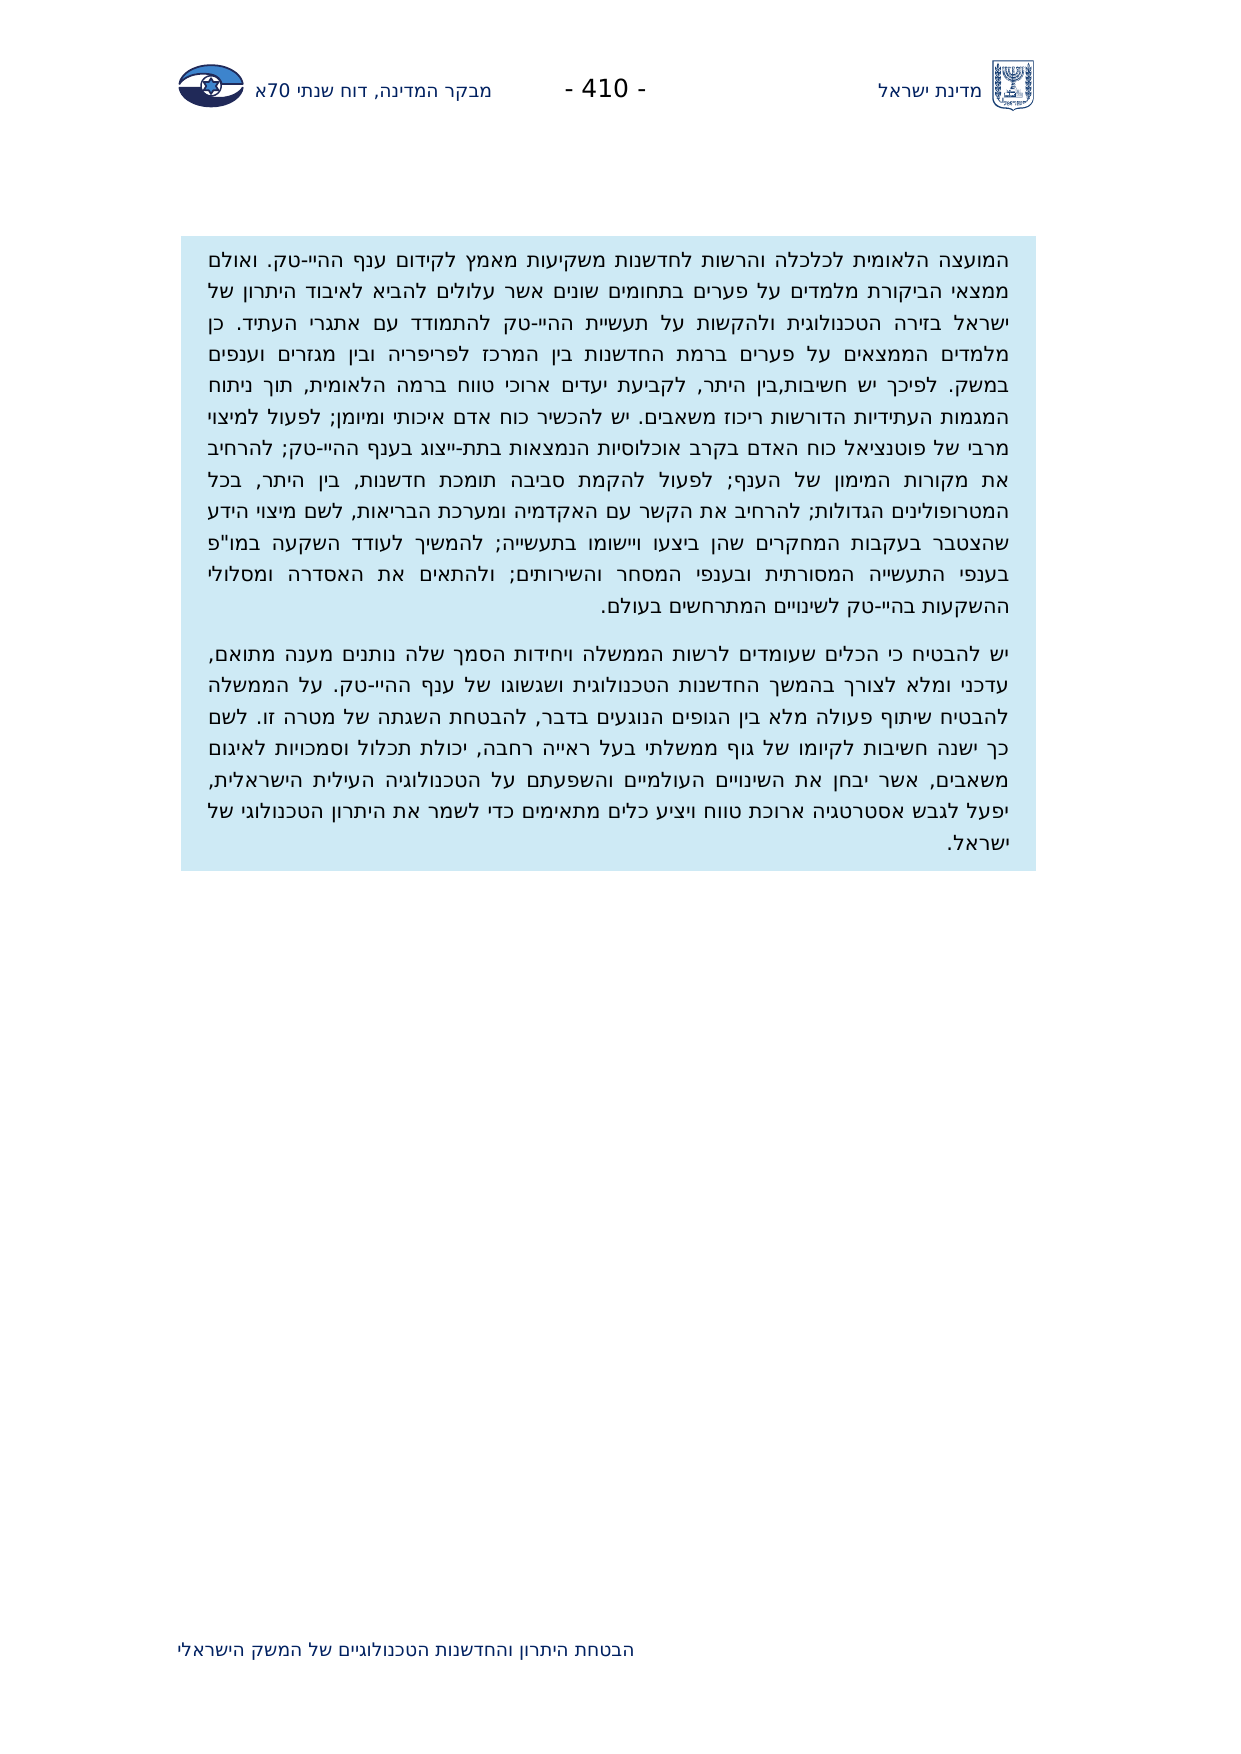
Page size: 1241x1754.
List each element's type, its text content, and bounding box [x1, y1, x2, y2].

text המועצה הלאומית לכלכלה והרשות לחדשנות משקיעות מאמץ לקידום ענף ההיי-טק. ואולם ממצאי הביקורת מלמדים על פערים בתחומים שונים אשר עלולים להביא לאיבוד היתרון של ישראל בזירה הטכנולוגית ולהקשות על תעשיית ההיי-טק להתמודד עם אתגרי העתיד. כן מלמדים הממצאים על פערים ברמת החדשנות בין המרכז לפריפריה ובין מגזרים וענפים במשק. לפיכך יש חשיבות,בין היתר, לקביעת יעדים ארוכי טווח ברמה הלאומית, תוך ניתוח המגמות העתידיות הדורשות ריכוז משאבים. יש להכשיר כוח אדם איכותי ומיומן; לפעול למיצוי מרבי של פוטנציאל כוח האדם בקרב אוכלוסיות הנמצאות בתת-ייצוג בענף ההיי-טק; להרחיב את מקורות המימון של הענף; לפעול להקמת סביבה תומכת חדשנות, בין היתר, בכל המטרופולינים הגדולות; להרחיב את הקשר עם האקדמיה ומערכת הבריאות, לשם מיצוי הידע שהצטבר בעקבות המחקרים שהן ביצעו ויישומו בתעשייה; להמשיך לעודד השקעה במו"פ בענפי התעשייה המסורתית ובענפי המסחר והשירותים; ולהתאים את האסדרה ומסלולי ההשקעות בהיי-טק לשינויים המתרחשים בעולם. [184, 239, 1033, 618]
text יש להבטיח כי הכלים שעומדים לרשות הממשלה ויחידות הסמך שלה נותנים מענה מתואם, עדכני ומלא לצורך בהמשך החדשנות הטכנולוגית ושגשוגו של ענף ההיי-טק. על הממשלה להבטיח שיתוף פעולה מלא בין הגופים הנוגעים בדבר, להבטחת השגתה של מטרה זו. לשם כך ישנה חשיבות לקיומו של גוף ממשלתי בעל ראייה רחבה, יכולת תכלול וסמכויות לאיגום משאבים, אשר יבחן את השינויים העולמיים והשפעתם על הטכנולוגיה העילית הישראלית, יפעל לגבש אסטרטגיה ארוכת טווח ויציע כלים מתאימים כדי לשמר את היתרון הטכנולוגי של ישראל. [184, 630, 1033, 867]
